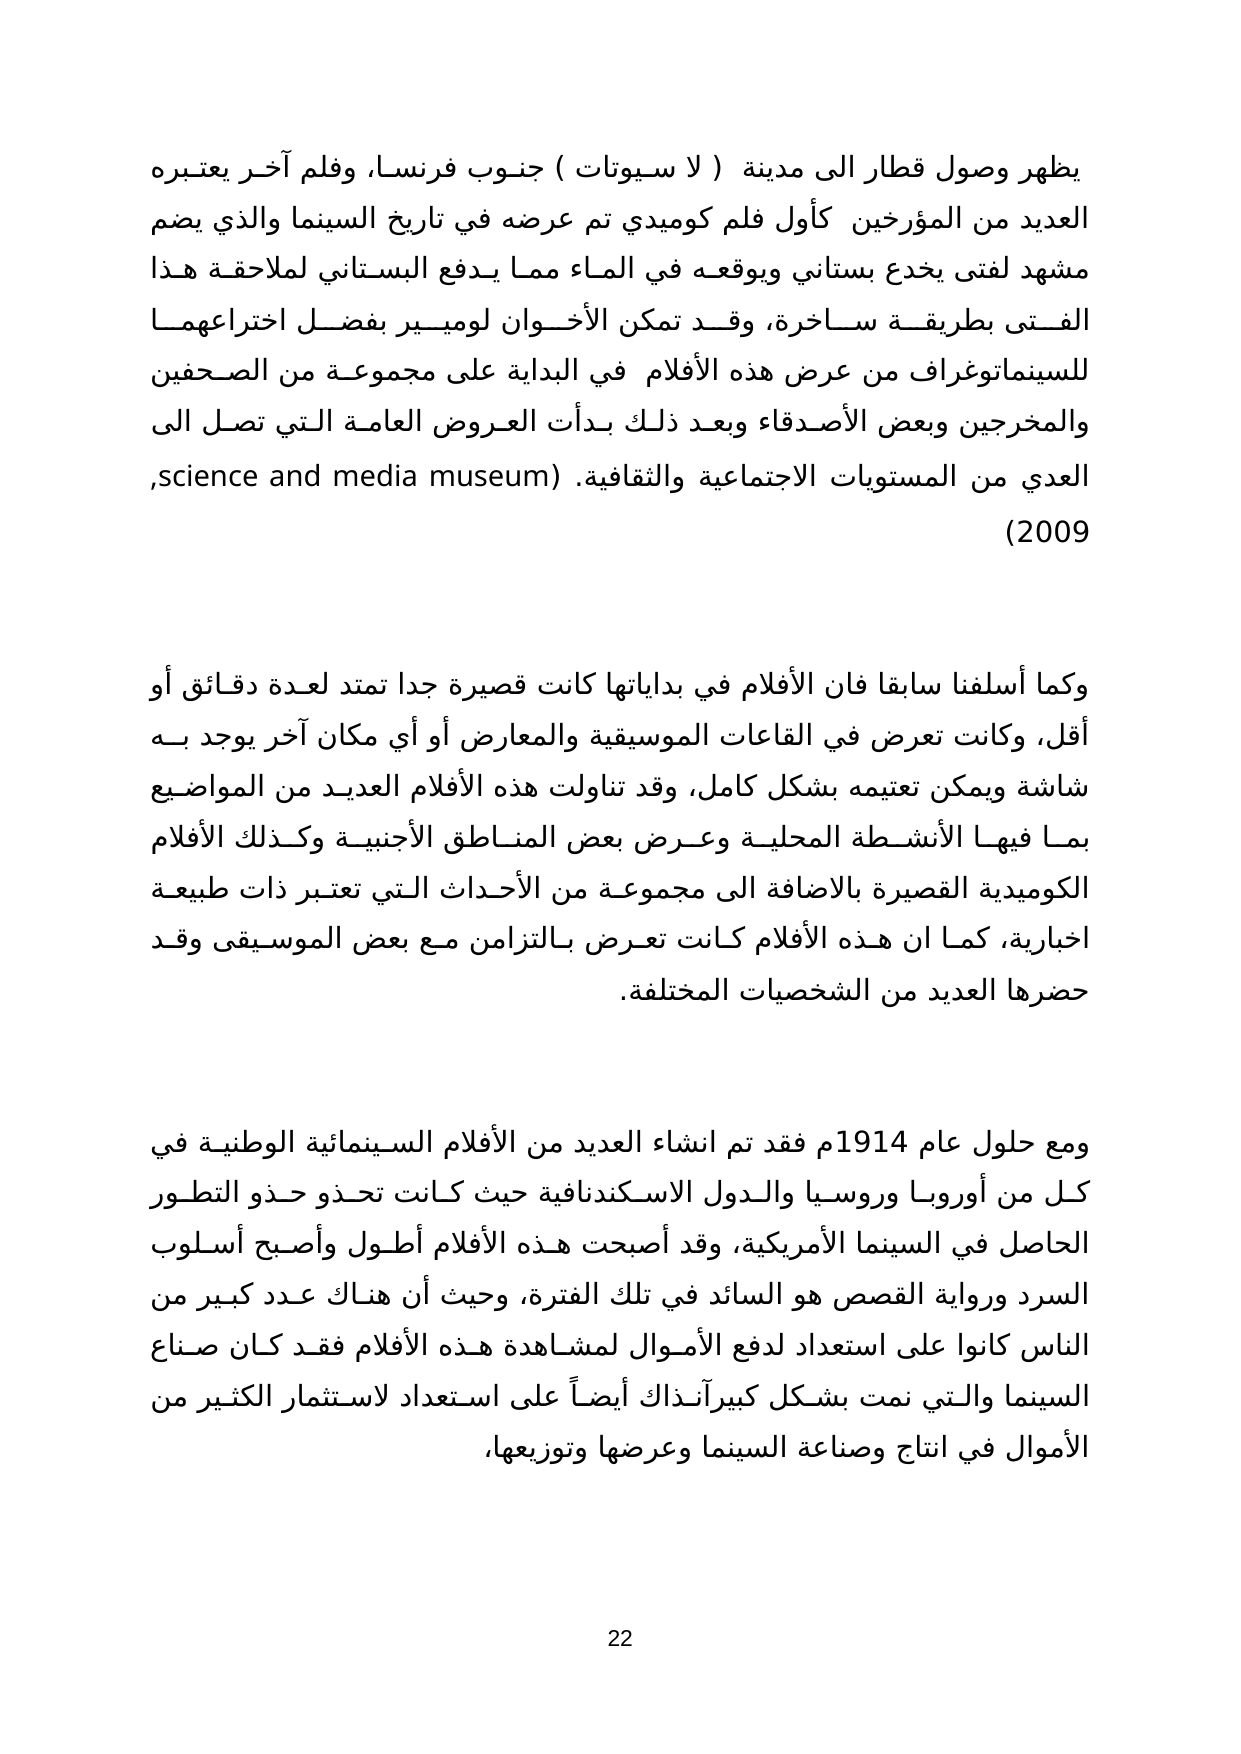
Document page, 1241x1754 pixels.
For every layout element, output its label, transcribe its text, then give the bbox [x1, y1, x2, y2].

subtitle ومع حلول عام 1914م فقد تم انشاء العديد من الأفلام السينمائية الوطنية في كل من أوروبا وروسيا والدول الاسكندنافية حيث كانت تحذو حذو التطور الحاصل في السينما الأمريكية، وقد أصبحت هذه الأفلام أطول وأصبح أسلوب السرد ورواية القصص هو السائد في تلك الفترة، وحيث أن هناك عدد كبير من الناس كانوا على استعداد لدفع الأموال لمشاهدة هذه الأفلام فقد كان صناع السينما والتي نمت بشكل كبيرآنذاك أيضاً على استعداد لاستثمار الكثير من الأموال في انتاج وصناعة السينما وعرضها وتوزيعها، [150, 1125, 1090, 1464]
subtitle وكما أسلفنا سابقا فان الأفلام في بداياتها كانت قصيرة جدا تمتد لعدة دقائق أو أقل، وكانت تعرض في القاعات الموسيقية والمعارض أو أي مكان آخر يوجد به شاشة ويمكن تعتيمه بشكل كامل، وقد تناولت هذه الأفلام العديد من المواضيع بما فيها الأنشطة المحلية وعرض بعض المناطق الأجنبية وكذلك الأفلام الكوميدية القصيرة بالاضافة الى مجموعة من الأحداث التي تعتبر ذات طبيعة اخبارية، كما ان هذه الأفلام كانت تعرض بالتزامن مع بعض الموسيقى وقد حضرها العديد من الشخصيات المختلفة. [150, 667, 1090, 1007]
subtitle يظهر وصول قطار الى مدينة ( لا سيوتات ) جنوب فرنسا، وفلم آخر يعتبره العديد من المؤرخين كأول فلم كوميدي تم عرضه في تاريخ السينما والذي يضم مشهد لفتى يخدع بستاني ويوقعه في الماء مما يدفع البستاني لملاحقة هذا الفتى بطريقة ساخرة، وقد تمكن الأخوان لوميير بفضل اختراعهما للسينماتوغراف من عرض هذه الأفلام في البداية على مجموعة من الصحفين والمخرجين وبعض الأصدقاء وبعد ذلك بدأت العروض العامة التي تصل الى العدي من المستويات الاجتماعية والثقافية. [150, 150, 1090, 549]
